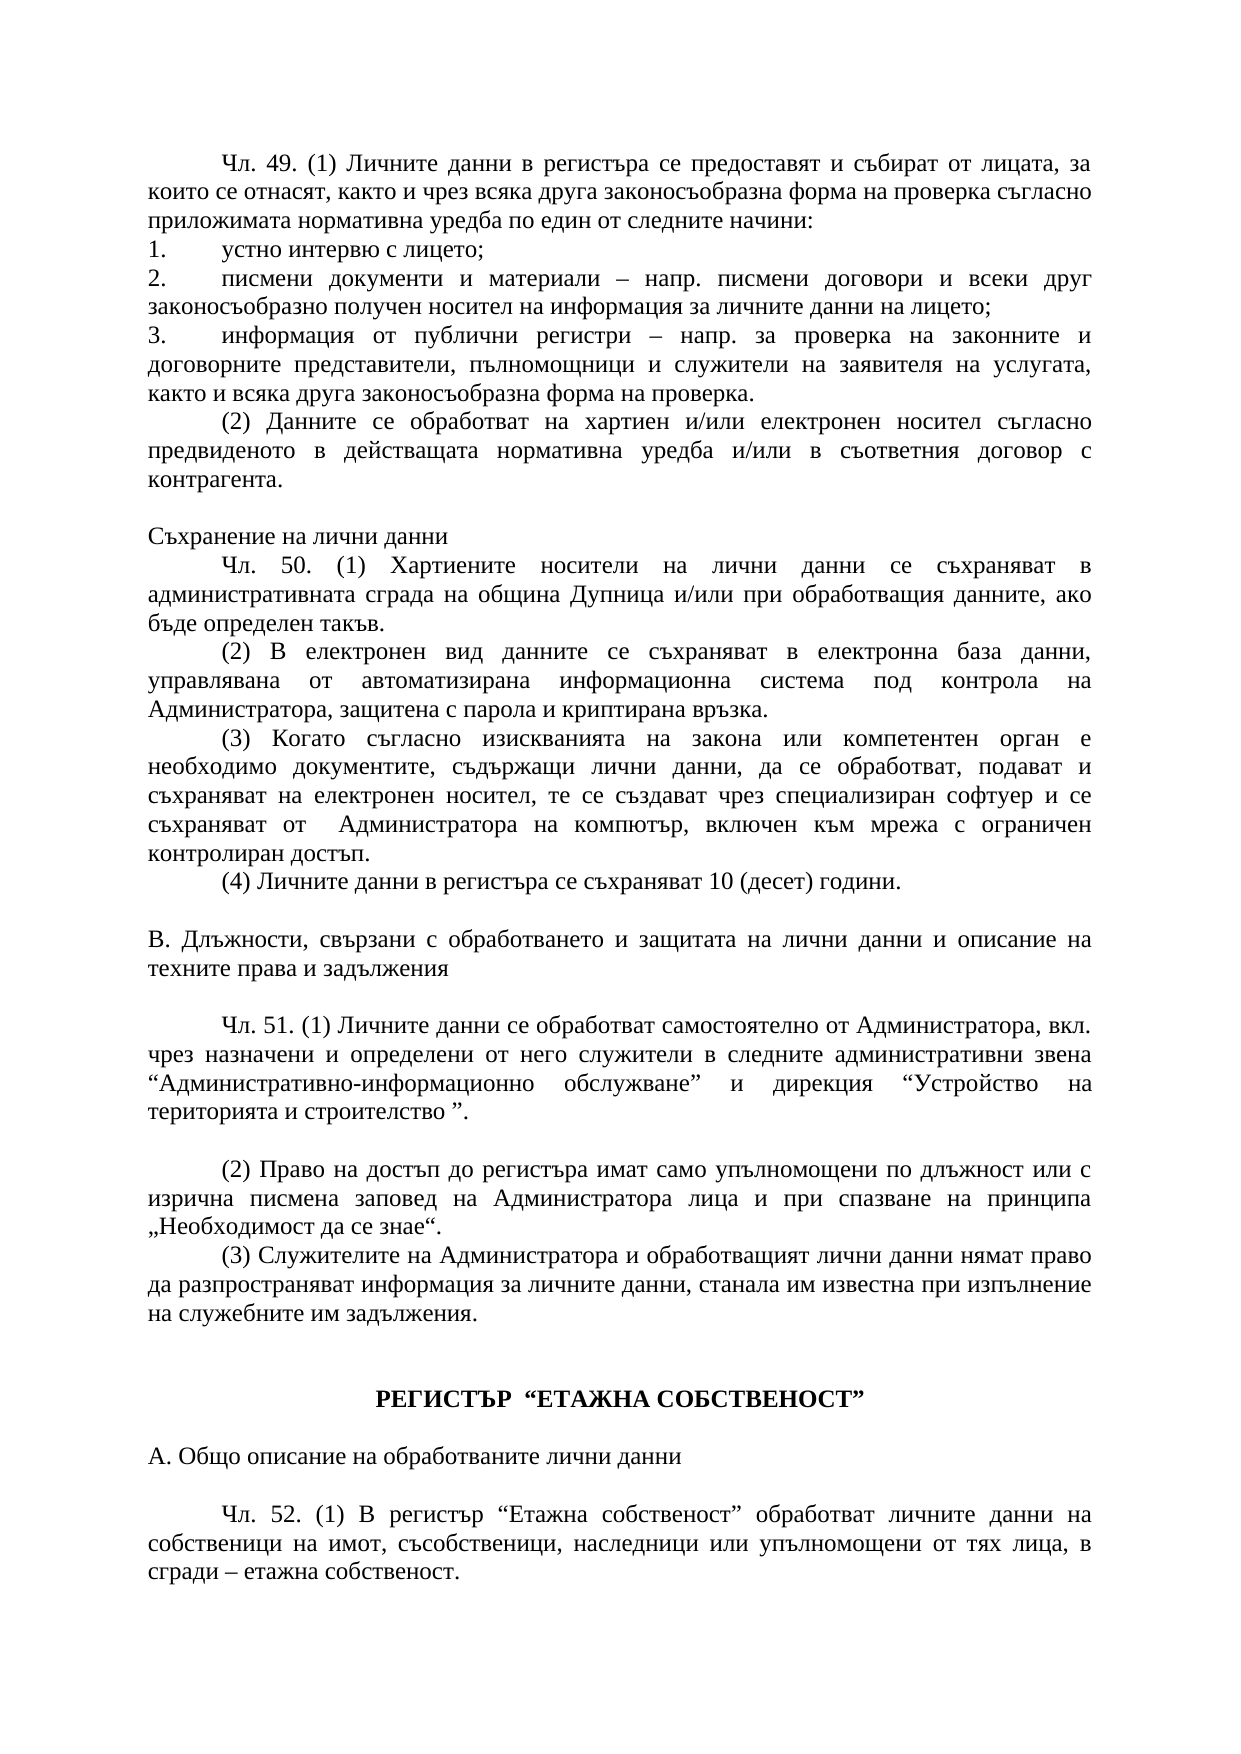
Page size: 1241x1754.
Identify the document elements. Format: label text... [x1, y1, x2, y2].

text В. Длъжности, свързани с обработването и защитата на лични данни и описание на техните права и задължения [148, 924, 1093, 981]
text Чл. 50. (1) Хартиените носители на лични данни се съхраняват в административната сграда на община Дупница и/или при обработващия данните, ако бъде определен такъв. [148, 550, 1093, 636]
text 3. информация от публични регистри – напр. за проверка на законните и договорните представители, пълномощници и служители на заявителя на услугата, както и всяка друга законосъобразна форма на проверка. [148, 320, 1093, 406]
text (2) Право на достъп до регистъра имат само упълномощени по длъжност или с изрична писмена заповед на Администратора лица и при спазване на принципа „Необходимост да се знае“. [148, 1154, 1093, 1240]
text (2) Данните се обработват на хартиен и/или електронен носител съгласно предвиденото в действащата нормативна уредба и/или в съответния договор с контрагента. [148, 406, 1093, 493]
text 2. писмени документи и материали – напр. писмени договори и всеки друг законосъобразно получен носител на информация за личните данни на лицето; [148, 263, 1093, 320]
text Съхранение на лични данни [148, 521, 1093, 550]
text А. Общо описание на обработваните лични данни [148, 1441, 1093, 1470]
text Чл. 51. (1) Личните данни се обработват самостоятелно от Администратора, вкл. чрез назначени и определени от него служители в следните административни звена “Административно-информационно обслужване” и дирекция “Устройство на територията и строителство ”. [148, 1010, 1093, 1125]
text РЕГИСТЪР “ЕТАЖНА СОБСТВЕНОСТ” [148, 1384, 1093, 1413]
text (4) Личните данни в регистъра се съхраняват 10 (десет) години. [148, 866, 1093, 895]
text (2) В електронен вид данните се съхраняват в електронна база данни, управлявана от автоматизирана информационна система под контрола на Администратора, защитена с парола и криптирана връзка. [148, 636, 1093, 723]
text Чл. 52. (1) В регистър “Етажна собственост” обработват личните данни на собственици на имот, съсобственици, наследници или упълномощени от тях лица, в сгради – етажна собственост. [148, 1499, 1093, 1585]
text (3) Служителите на Администратора и обработващият лични данни нямат право да разпространяват информация за личните данни, станала им известна при изпълнение на служебните им задължения. [148, 1240, 1093, 1326]
text 1. устно интервю с лицето; [148, 234, 1093, 263]
text Чл. 49. (1) Личните данни в регистъра се предоставят и събират от лицата, за които се отнасят, както и чрез всяка друга законосъобразна форма на проверка съгласно приложимата нормативна уредба по един от следните начини: [148, 148, 1093, 234]
text (3) Когато съгласно изискванията на закона или компетентен орган е необходимо документите, съдържащи лични данни, да се обработват, подават и съхраняват на електронен носител, те се създават чрез специализиран софтуер и се съхраняват от Администратора на компютър, включен към мрежа с ограничен контролиран достъп. [148, 723, 1093, 866]
